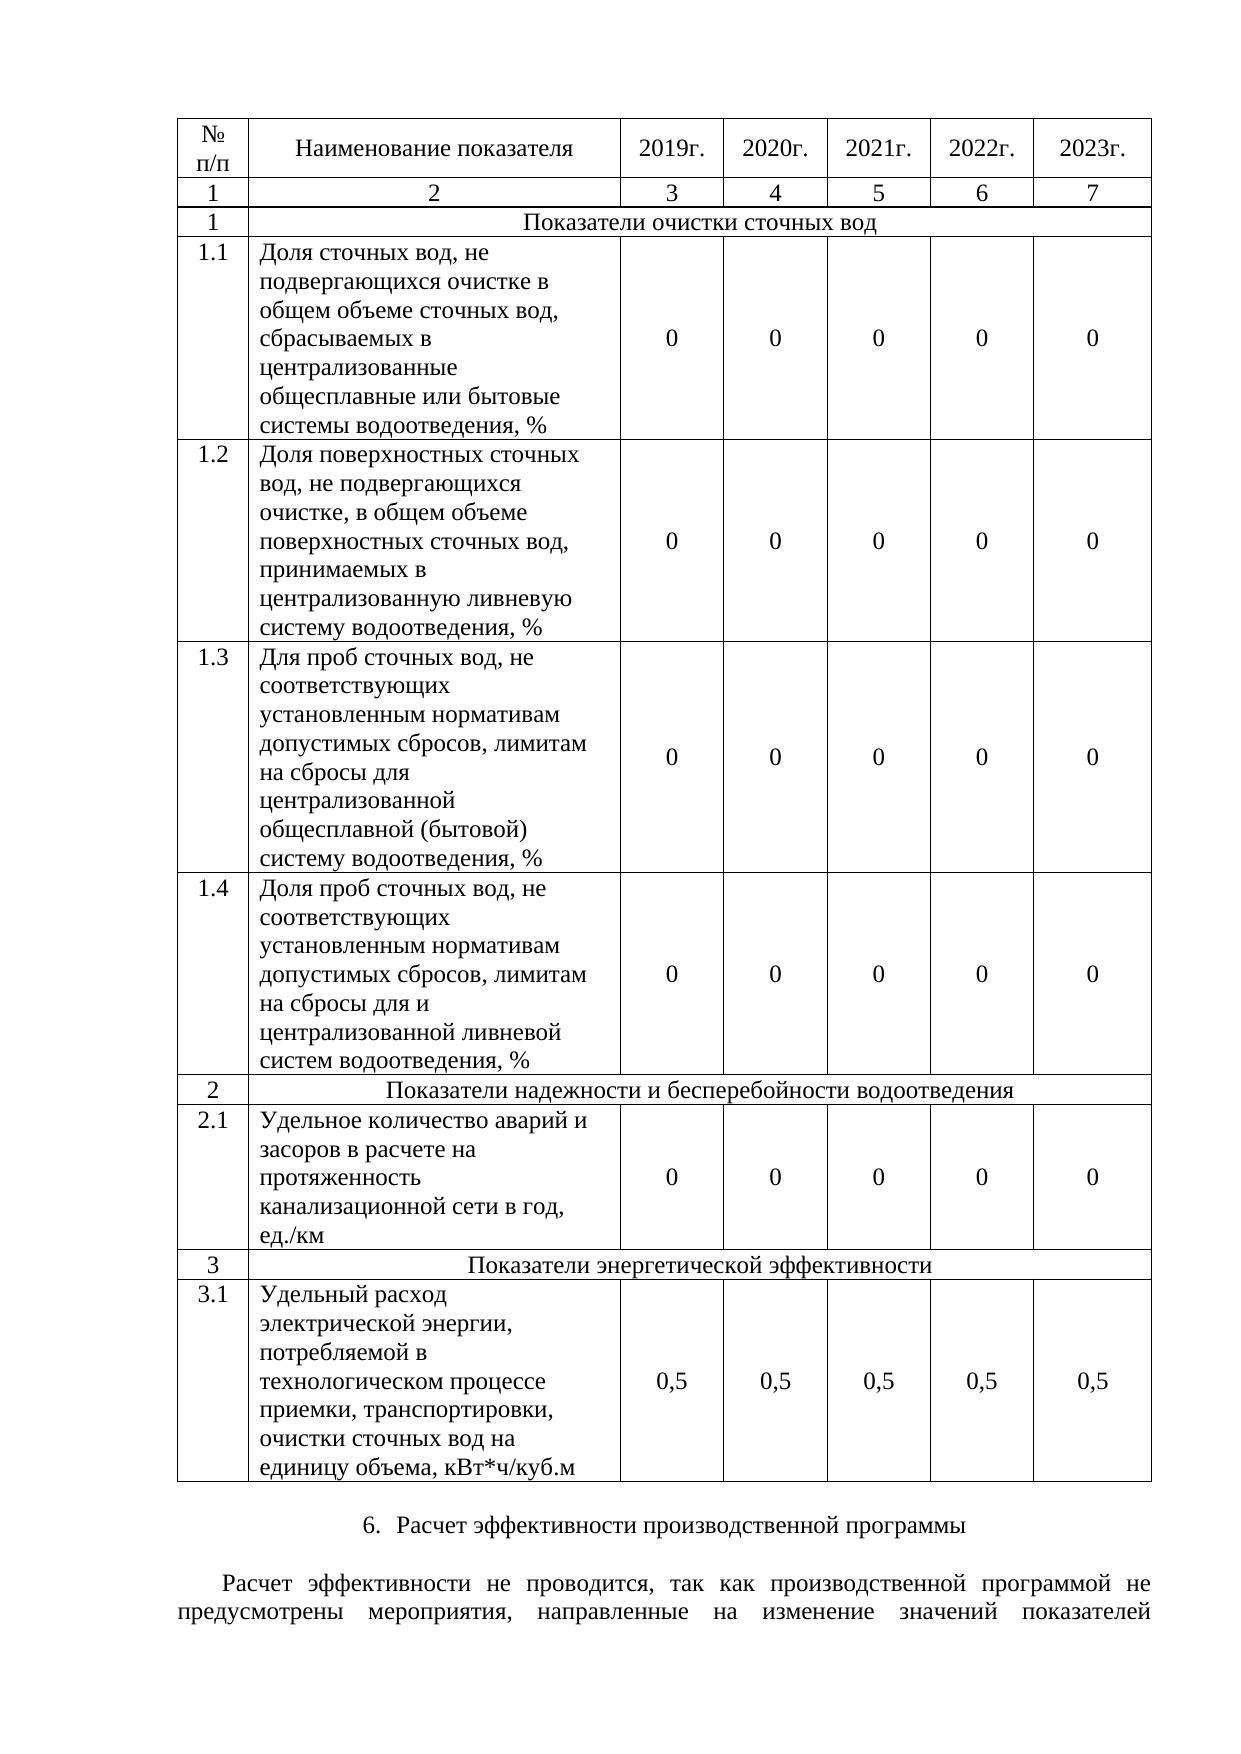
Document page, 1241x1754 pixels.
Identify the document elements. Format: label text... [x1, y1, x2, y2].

table_cell 1.4 [178, 873, 248, 1074]
table_cell Доля проб сточных вод, не соответствующих установленным нормативам допустимых сбросов, лимитам на сбросы для и централизованной ливневой систем водоотведения, % [249, 873, 620, 1074]
table_cell Для проб сточных вод, не соответствующих установленным нормативам допустимых сбросов, лимитам на сбросы для централизованной общесплавной (бытовой) систему водоотведения, % [249, 642, 620, 872]
table_header 2021г. [828, 119, 930, 177]
table_cell 0 [621, 1105, 723, 1249]
table_cell 0 [724, 237, 827, 438]
table_cell 0 [724, 1105, 827, 1249]
table_cell Удельный расход электрической энергии, потребляемой в технологическом процессе приемки, транспортировки, очистки сточных вод на единицу объема, кВт*ч/куб.м [249, 1280, 620, 1481]
table_cell 1.3 [178, 642, 248, 872]
table_cell 0 [724, 642, 827, 872]
table_header 2023г. [1034, 119, 1151, 177]
table_cell 0 [931, 873, 1033, 1074]
table_cell 0 [931, 440, 1033, 641]
table_cell 0 [828, 440, 930, 641]
table_cell 0 [1034, 440, 1151, 641]
table_cell 2.1 [178, 1105, 248, 1249]
table_cell 0,5 [621, 1280, 723, 1481]
table_cell Показатели надежности и бесперебойности водоотведения [249, 1075, 1151, 1104]
table_cell 5 [828, 178, 930, 206]
table_cell Доля поверхностных сточных вод, не подвергающихся очистке, в общем объеме поверхностных сточных вод, принимаемых в централизованную ливневую систему водоотведения, % [249, 440, 620, 641]
table_cell Показатели очистки сточных вод [249, 208, 1151, 236]
table_cell 0 [621, 873, 723, 1074]
table_cell 1.2 [178, 440, 248, 641]
table_header 2020г. [724, 119, 827, 177]
table_cell 0 [931, 642, 1033, 872]
table_cell 0 [828, 237, 930, 438]
table_cell 2 [249, 178, 620, 206]
table_cell 3 [621, 178, 723, 206]
table_cell 2 [178, 1075, 248, 1104]
table_cell 0 [621, 440, 723, 641]
table_cell 0 [931, 1105, 1033, 1249]
table_cell 0,5 [724, 1280, 827, 1481]
table_cell 0,5 [828, 1280, 930, 1481]
table_cell 6 [931, 178, 1033, 206]
table_cell 0 [1034, 642, 1151, 872]
table_cell Доля сточных вод, не подвергающихся очистке в общем объеме сточных вод, сбрасываемых в централизованные общесплавные или бытовые системы водоотведения, % [249, 237, 620, 438]
table_cell 1 [178, 178, 248, 206]
table_cell 0 [828, 642, 930, 872]
table_cell 0,5 [1034, 1280, 1151, 1481]
table_cell 7 [1034, 178, 1151, 206]
table_cell 0 [724, 873, 827, 1074]
table_cell 1.1 [178, 237, 248, 438]
table_cell 3.1 [178, 1280, 248, 1481]
table_cell 0 [724, 440, 827, 641]
table_cell 0,5 [931, 1280, 1033, 1481]
table_header Наименование показателя [249, 119, 620, 177]
table_cell Удельное количество аварий и засоров в расчете на протяженность канализационной сети в год, ед./км [249, 1105, 620, 1249]
table_cell 0 [621, 237, 723, 438]
table_header № п/п [178, 119, 248, 177]
table_header 2019г. [621, 119, 723, 177]
table_cell 0 [828, 873, 930, 1074]
table_cell 0 [1034, 237, 1151, 438]
table_cell Показатели энергетической эффективности [249, 1250, 1151, 1278]
table_cell 3 [178, 1250, 248, 1278]
table_cell 4 [724, 178, 827, 206]
table_cell 0 [931, 237, 1033, 438]
text 6. Расчет эффективности производственной программы [177, 1511, 1152, 1539]
table_cell 1 [178, 208, 248, 236]
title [177, 1568, 1152, 1625]
table_cell 0 [621, 642, 723, 872]
table_cell 0 [828, 1105, 930, 1249]
table_cell 0 [1034, 873, 1151, 1074]
table_header 2022г. [931, 119, 1033, 177]
table_cell 0 [1034, 1105, 1151, 1249]
